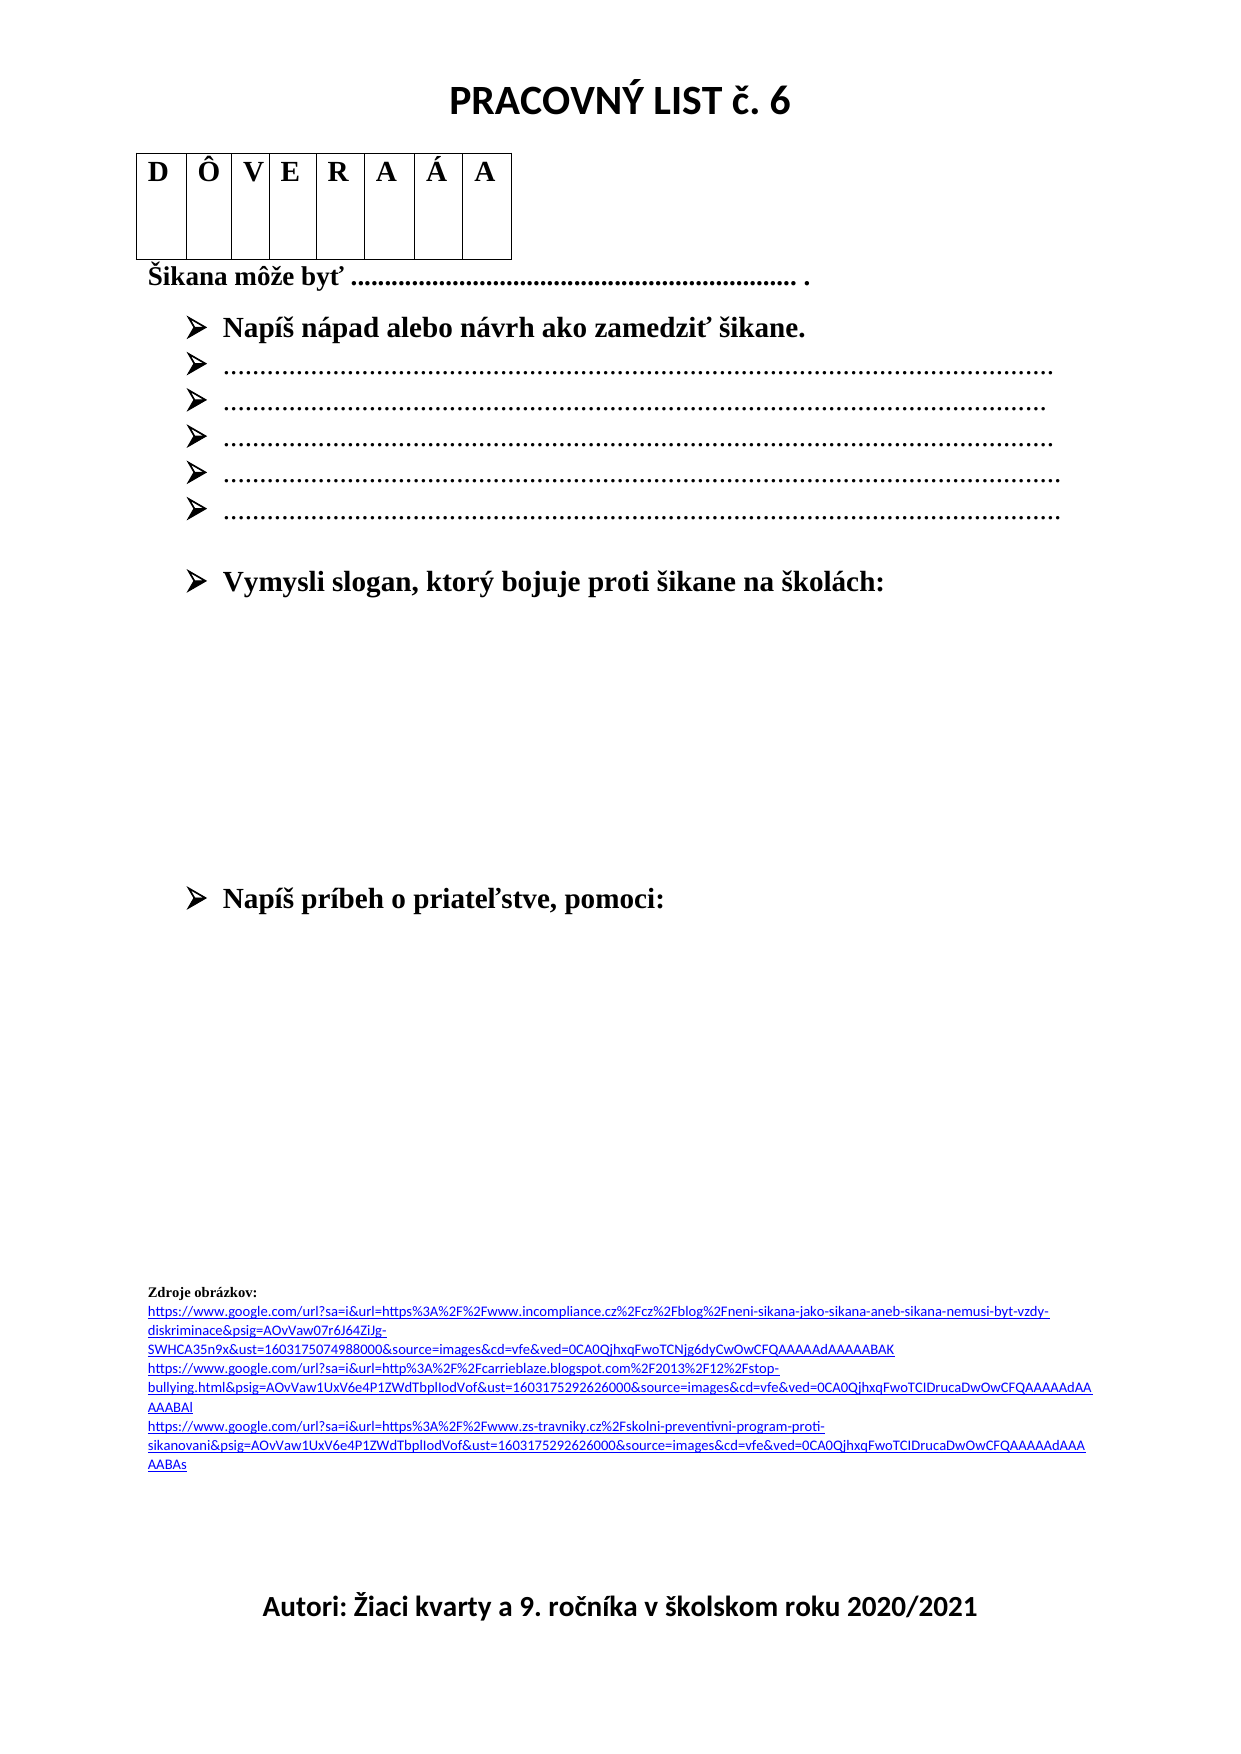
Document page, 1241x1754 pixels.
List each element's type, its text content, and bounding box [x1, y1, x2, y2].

list ................................................................................................................... [185, 456, 1093, 489]
table_cell R [317, 154, 364, 259]
list ................................................................................................................. [185, 383, 1093, 417]
text Zdroje obrázkov: https://www.google.com/url?sa=i&url=https%3A%2F%2Fwww.incompliance.cz%2Fcz%2Fblog%2Fneni-sikana-jako-sikana-aneb-sikana-nemusi-byt-vzdy-diskriminace&psig=AOvVaw07r6J64ZiJg-SWHCA35n9x&ust=1603175074988000&source=images&cd=vfe&ved=0CA0QjhxqFwoTCNjg6dyCwOwCFQAAAAAdAAAAABAK https://www.google.com/url?sa=i&url=http%3A%2F%2Fcarrieblaze.blogspot.com%2F2013%2F12%2Fstop-bullying.html&psig=AOvVaw1UxV6e4P1ZWdTbplIodVof&ust=1603175292626000&source=images&cd=vfe&ved=0CA0QjhxqFwoTCIDrucaDwOwCFQAAAAAdAAAAABAl https://www.google.com/url?sa=i&url=https%3A%2F%2Fwww.zs-travniky.cz%2Fskolni-preventivni-program-proti-sikanovani&psig=AOvVaw1UxV6e4P1ZWdTbplIodVof&ust=1603175292626000&source=images&cd=vfe&ved=0CA0QjhxqFwoTCIDrucaDwOwCFQAAAAAdAAAAABAs [148, 1395, 1093, 1473]
list Napíš nápad alebo návrh ako zamedziť šikane. [185, 311, 1093, 344]
table_cell Ô [187, 154, 231, 259]
table_cell Á [415, 154, 462, 259]
table_cell D [137, 154, 186, 259]
table_cell E [270, 154, 316, 259]
list Vymysli slogan, ktorý bojuje proti šikane na školách: [185, 564, 1093, 598]
table_cell A [463, 154, 511, 259]
text Šikana môže byť .................................................................. . [148, 260, 1093, 291]
list Napíš príbeh o priateľstve, pomoci: [185, 881, 1093, 915]
list ................................................................................................................... [185, 492, 1093, 525]
list .................................................................................................................. [185, 419, 1093, 453]
list .................................................................................................................. [185, 347, 1093, 380]
table_cell A [365, 154, 414, 259]
table_cell V [232, 154, 269, 259]
text Zdroje obrázkov: https://www.google.com/url?sa=i&url=https%3A%2F%2Fwww.incompliance.cz%2Fcz%2Fblog%2Fneni-sikana-jako-sikana-aneb-sikana-nemusi-byt-vzdy-diskriminace&psig=AOvVaw07r6J64ZiJg-SWHCA35n9x&ust=1603175074988000&source=images&cd=vfe&ved=0CA0QjhxqFwoTCNjg6dyCwOwCFQAAAAAdAAAAABAK https://www.google.com/url?sa=i&url=http%3A%2F%2Fcarrieblaze.blogspot.com%2F2013%2F12%2Fstop-bullying.html&psig=AOvVaw1UxV6e4P1ZWdTbplIodVof&ust=1603175292626000&source=images&cd=vfe&ved=0CA0QjhxqFwoTCIDrucaDwOwCFQAAAAAdAAAAABAl https://www.google.com/url?sa=i&url=https%3A%2F%2Fwww.zs-travniky.cz%2Fskolni-preventivni-program-proti-sikanovani&psig=AOvVaw1UxV6e4P1ZWdTbplIodVof&ust=1603175292626000&source=images&cd=vfe&ved=0CA0QjhxqFwoTCIDrucaDwOwCFQAAAAAdAAAAABAs [148, 1284, 1093, 1394]
